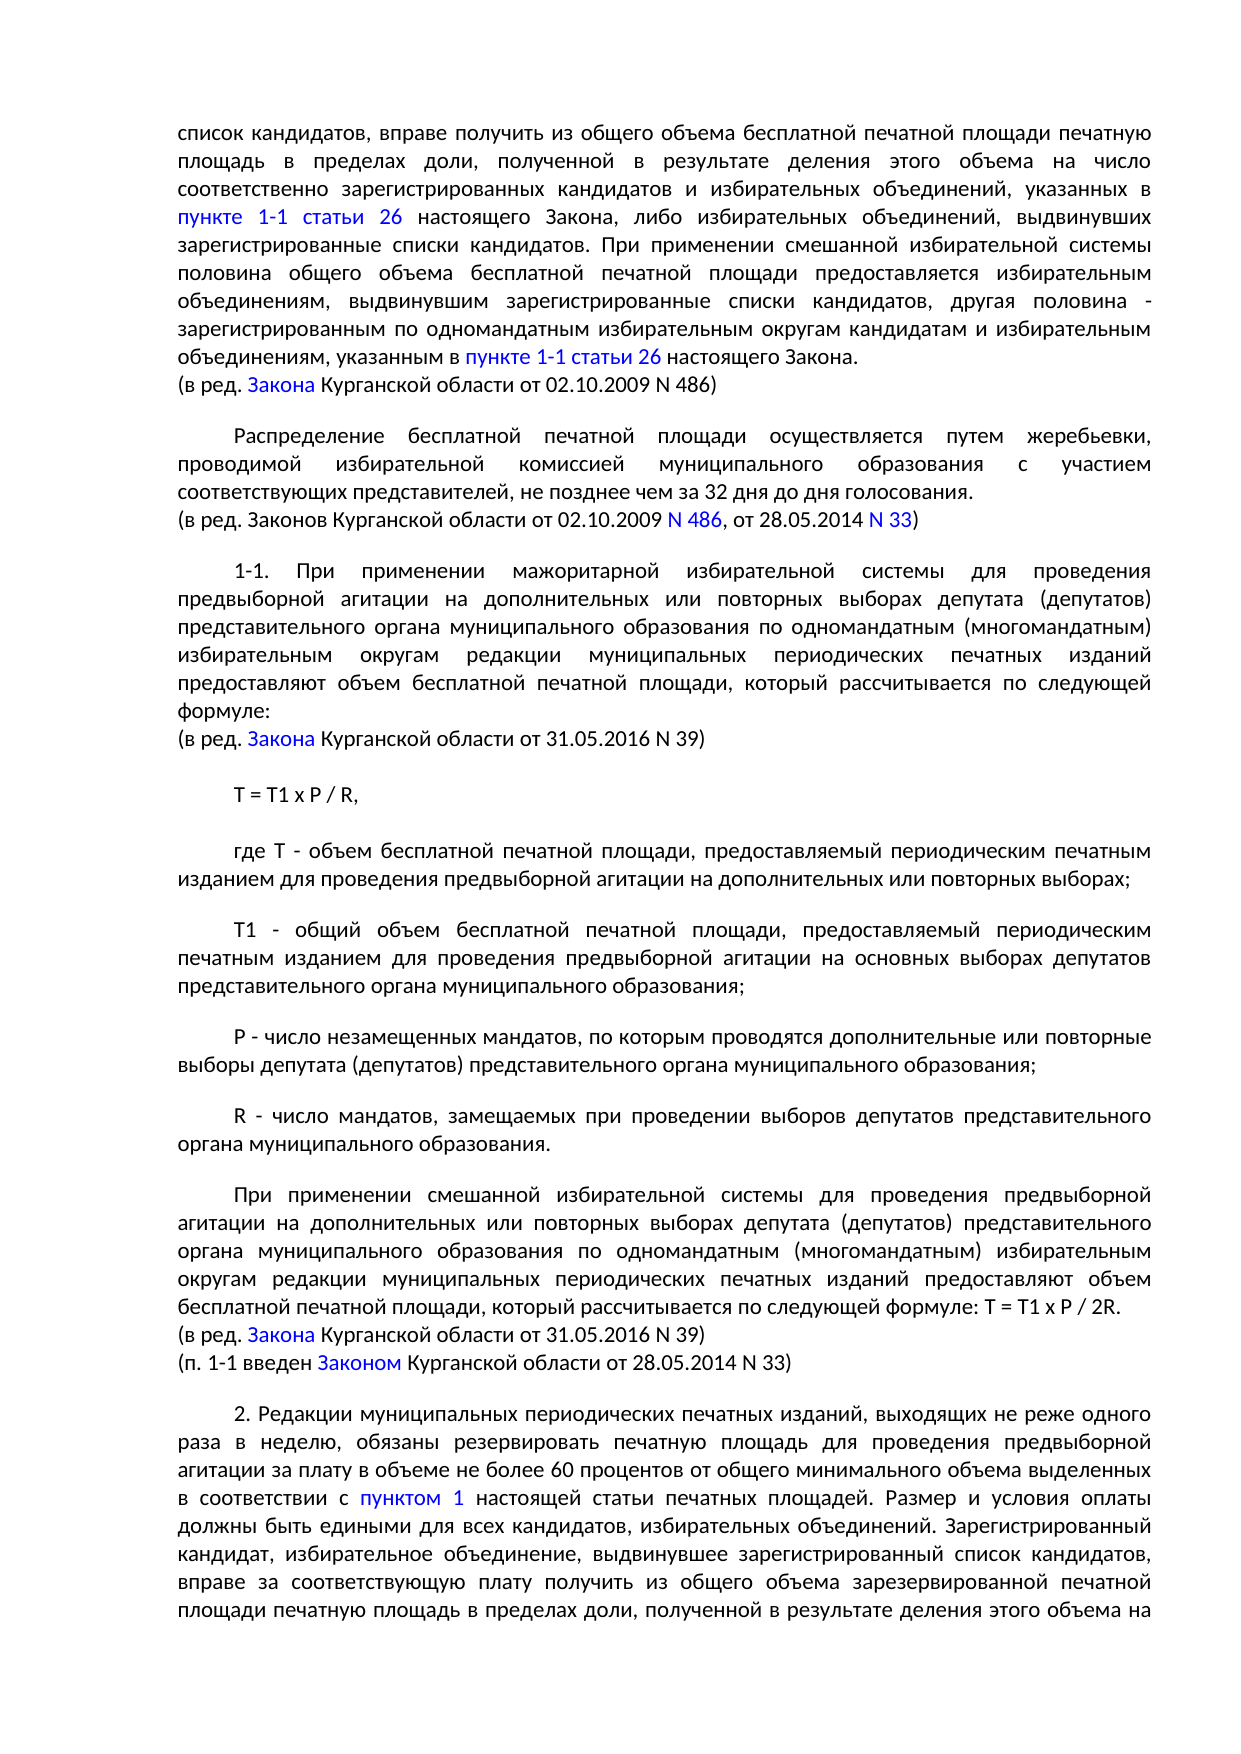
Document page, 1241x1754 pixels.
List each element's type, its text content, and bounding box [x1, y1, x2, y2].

text (п. 1-1 введен Законом Курганской области от 28.05.2014 N 33) [177, 1348, 1152, 1376]
text где T - объем бесплатной печатной площади, предоставляемый периодическим печатным изданием для проведения предвыборной агитации на дополнительных или повторных выборах; [177, 836, 1152, 892]
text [177, 1399, 1152, 1623]
text 1-1. При применении мажоритарной избирательной системы для проведения предвыборной агитации на дополнительных или повторных выборах депутата (депутатов) представительного органа муниципального образования по одномандатным (многомандатным) избирательным округам редакции муниципальных периодических печатных изданий предоставляют объем бесплатной печатной площади, который рассчитывается по следующей формуле: [177, 556, 1152, 724]
text Распределение бесплатной печатной площади осуществляется путем жеребьевки, проводимой избирательной комиссией муниципального образования с участием соответствующих представителей, не позднее чем за 32 дня до дня голосования. [177, 421, 1152, 505]
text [177, 118, 1152, 370]
text (в ред. Закона Курганской области от 31.05.2016 N 39) [177, 724, 1152, 752]
text T1 - общий объем бесплатной печатной площади, предоставляемый периодическим печатным изданием для проведения предвыборной агитации на основных выборах депутатов представительного органа муниципального образования; [177, 915, 1152, 999]
text T = T1 x P / R, [177, 780, 1152, 808]
text При применении смешанной избирательной системы для проведения предвыборной агитации на дополнительных или повторных выборах депутата (депутатов) представительного органа муниципального образования по одномандатным (многомандатным) избирательным округам редакции муниципальных периодических печатных изданий предоставляют объем бесплатной печатной площади, который рассчитывается по следующей формуле: T = T1 x P / 2R. [177, 1180, 1152, 1320]
text R - число мандатов, замещаемых при проведении выборов депутатов представительного органа муниципального образования. [177, 1101, 1152, 1157]
text P - число незамещенных мандатов, по которым проводятся дополнительные или повторные выборы депутата (депутатов) представительного органа муниципального образования; [177, 1022, 1152, 1078]
text (в ред. Закона Курганской области от 02.10.2009 N 486) [177, 370, 1152, 398]
text (в ред. Законов Курганской области от 02.10.2009 N 486, от 28.05.2014 N 33) [177, 505, 1152, 533]
text (в ред. Закона Курганской области от 31.05.2016 N 39) [177, 1320, 1152, 1348]
